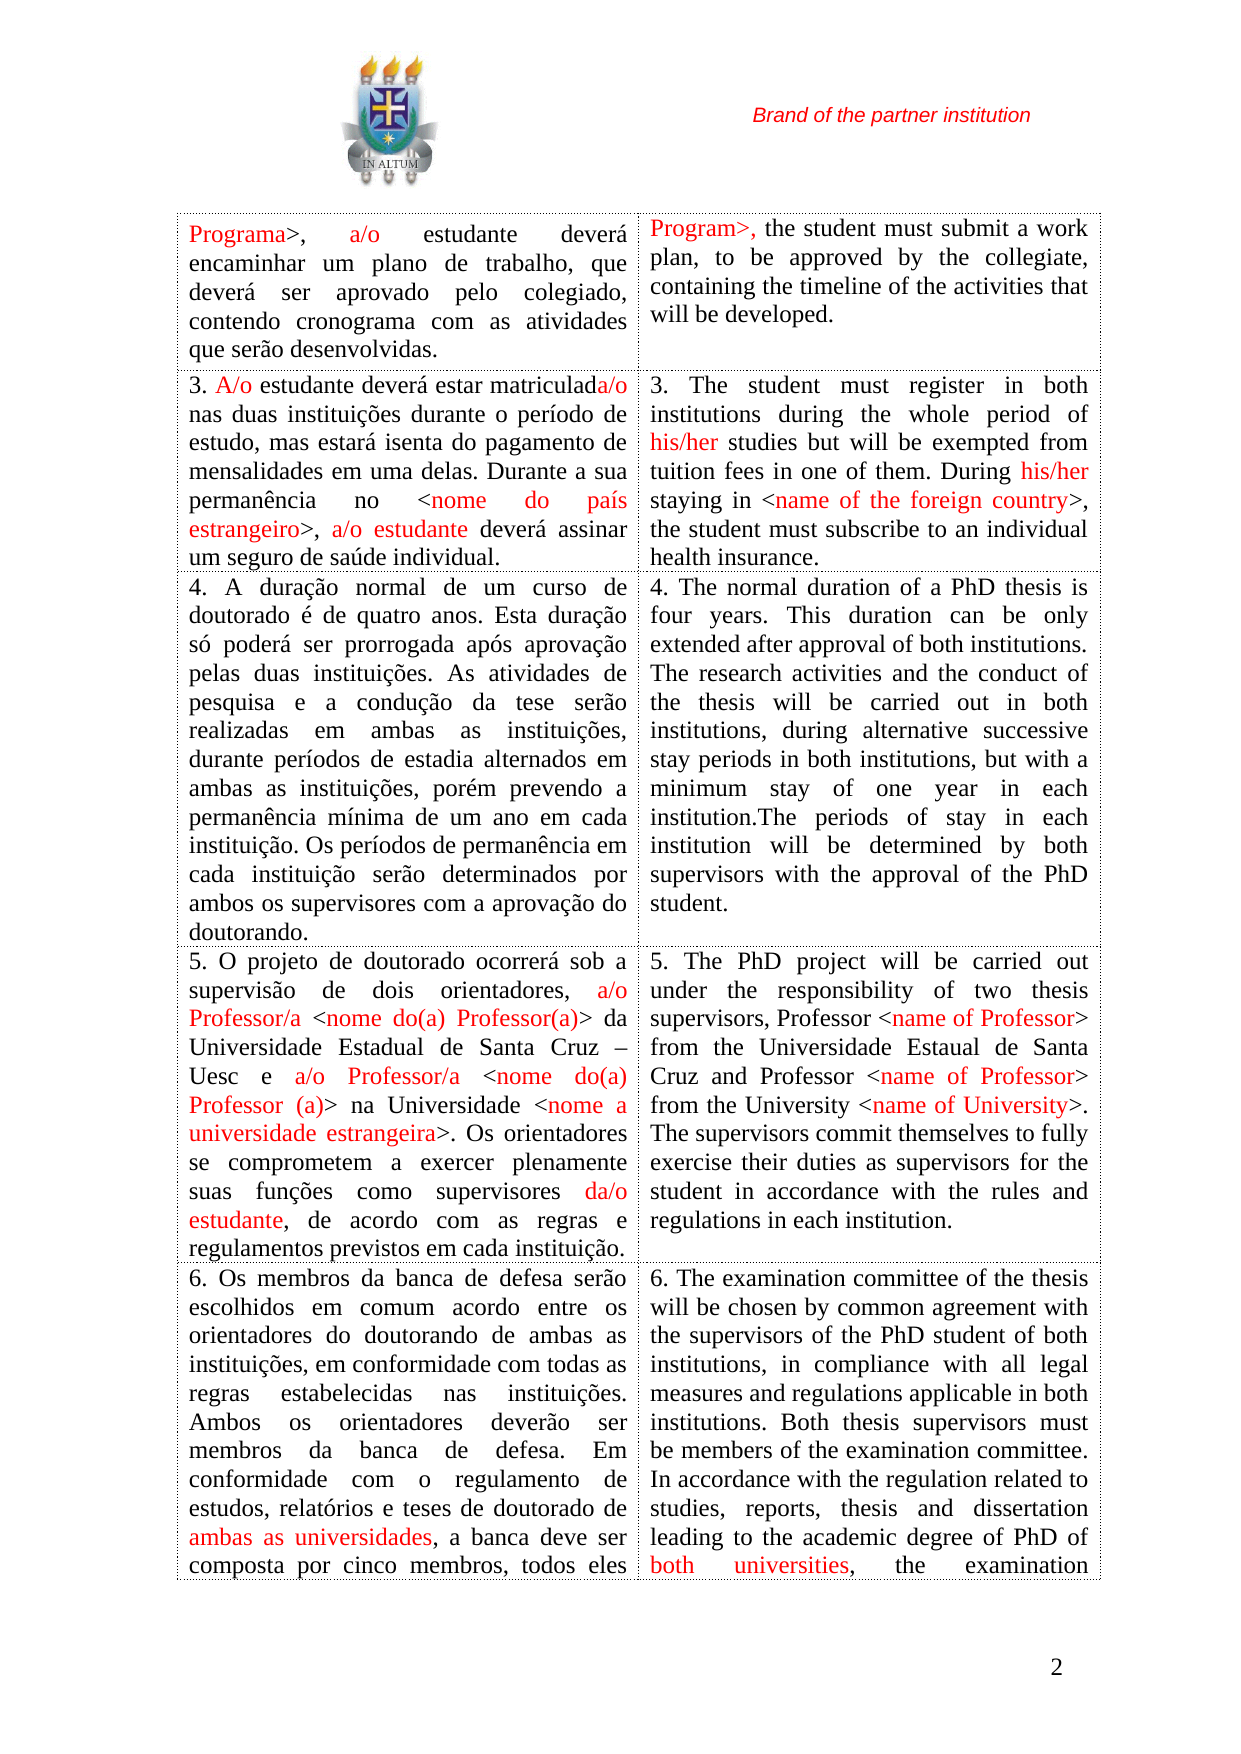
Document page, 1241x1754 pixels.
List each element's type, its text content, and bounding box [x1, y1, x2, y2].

picture [331, 51, 445, 189]
table_cell 4. The normal duration of a PhD thesis is four years. This duration can be only extended after approval of both institutions. The research activities and the conduct of the thesis will be carried out in both institutions, during alternative successive stay periods in both institutions, but with a minimum stay of one year in each institution.The periods of stay in each institution will be determined by both supervisors with the approval of the PhD student. [639, 571, 1100, 946]
table_cell 3. The student must register in both institutions during the whole period of his/her studies but will be exempted from tuition fees in one of them. During his/her staying in <name of the foreign country>, the student must subscribe to an individual health insurance. [639, 370, 1100, 571]
table_cell 3. A/o estudante deverá estar matriculada/o nas duas instituições durante o período de estudo, mas estará isenta do pagamento de mensalidades em uma delas. Durante a sua permanência no <nome do país estrangeiro>, a/o estudante deverá assinar um seguro de saúde individual. [178, 370, 639, 571]
table_cell 4. A duração normal de um curso de doutorado é de quatro anos. Esta duração só poderá ser prorrogada após aprovação pelas duas instituições. As atividades de pesquisa e a condução da tese serão realizadas em ambas as instituições, durante períodos de estadia alternados em ambas as instituições, porém prevendo a permanência mínima de um ano em cada instituição. Os períodos de permanência em cada instituição serão determinados por ambos os supervisores com a aprovação do doutorando. [178, 571, 639, 946]
table_cell 5. O projeto de doutorado ocorrerá sob a supervisão de dois orientadores, a/o Professor/a <nome do(a) Professor(a)> da Universidade Estadual de Santa Cruz – Uesc e a/o Professor/a <nome do(a) Professor (a)> na Universidade <nome a universidade estrangeira>. Os orientadores se comprometem a exercer plenamente suas funções como supervisores da/o estudante, de acordo com as regras e regulamentos previstos em cada instituição. [178, 946, 639, 1262]
table_cell 5. The PhD project will be carried out under the responsibility of two thesis supervisors, Professor <name of Professor> from the Universidade Estaual de Santa Cruz and Professor <name of Professor> from the University <name of University>. The supervisors commit themselves to fully exercise their duties as supervisors for the student in accordance with the rules and regulations in each institution. [639, 946, 1100, 1262]
